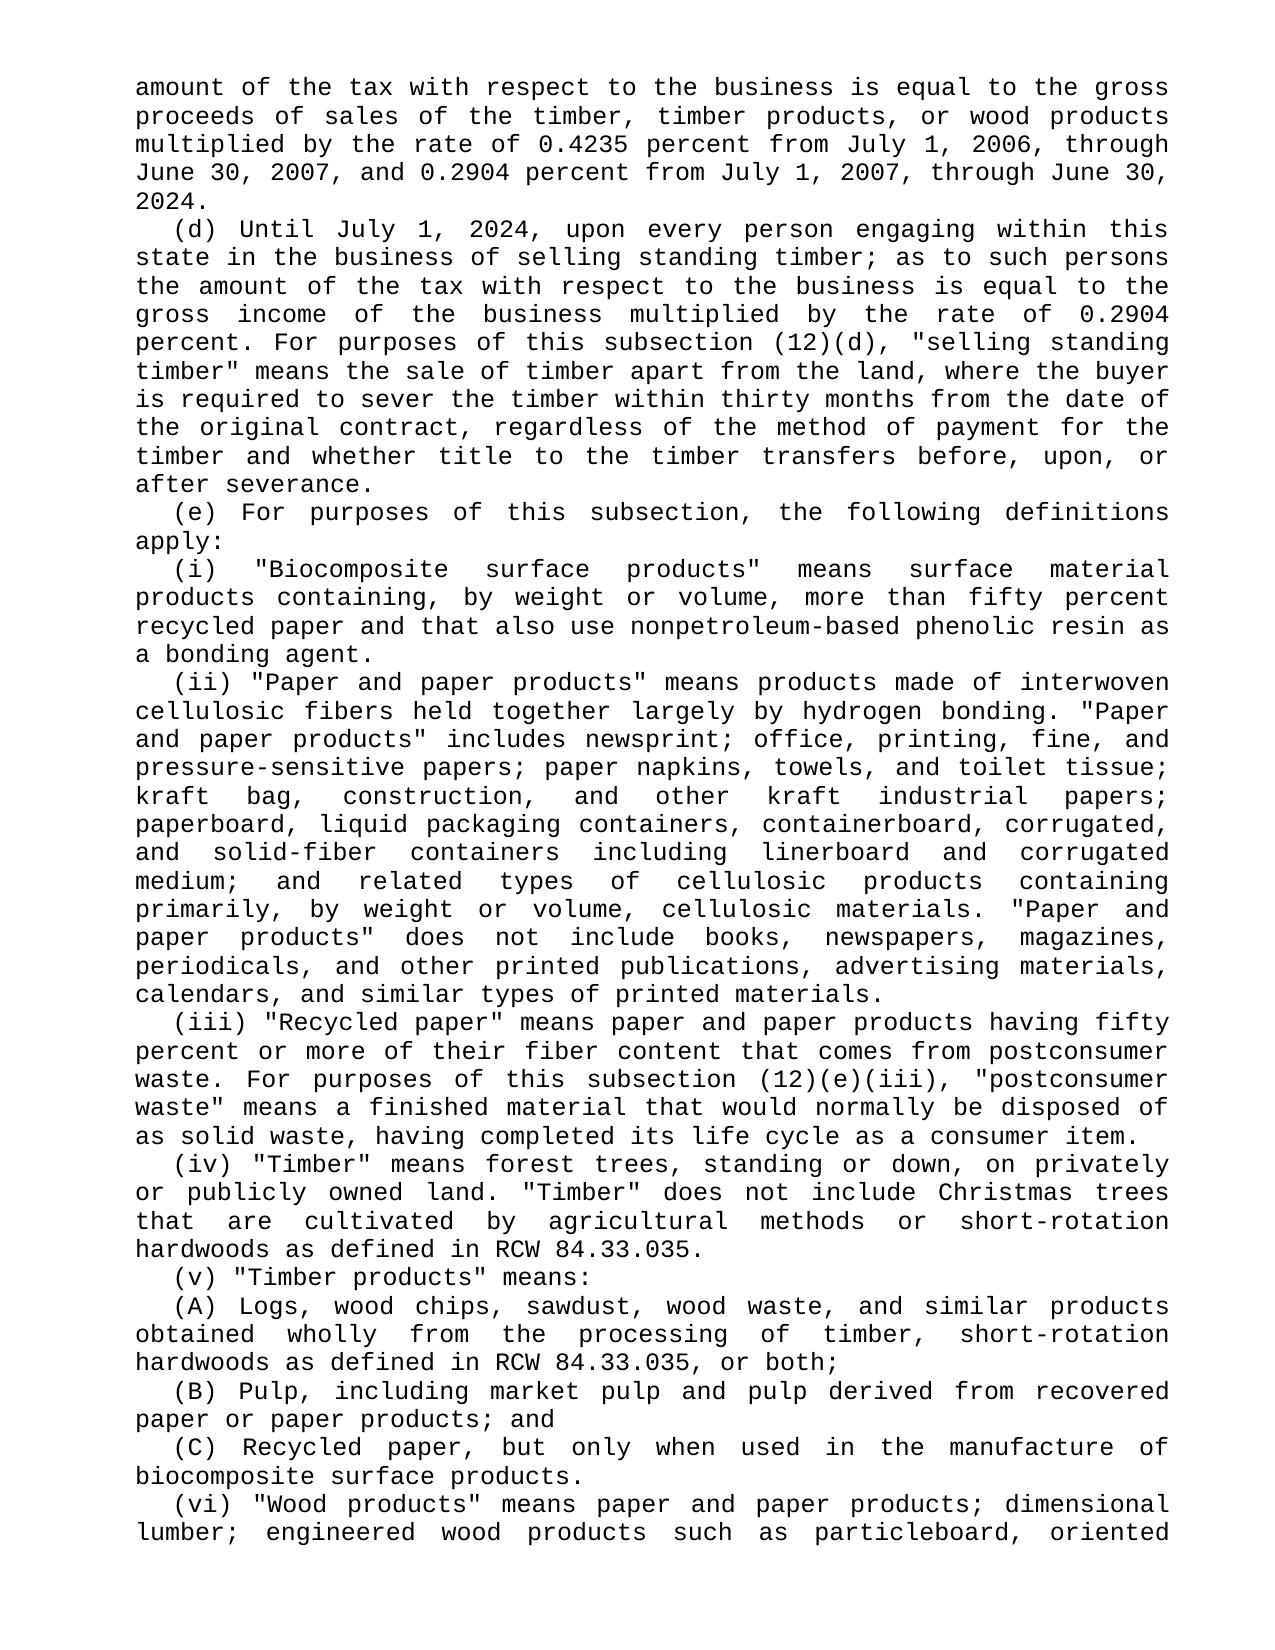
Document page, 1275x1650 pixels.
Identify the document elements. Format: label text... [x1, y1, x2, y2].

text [135, 75, 1170, 217]
text (iv) "Timber" means forest trees, standing or down, on privately or publicly owned land. "Timber" does not include Christmas trees that are cultivated by agricultural methods or short-rotation hardwoods as defined in RCW 84.33.035. [135, 1152, 1170, 1265]
text (d) Until July 1, 2024, upon every person engaging within this state in the business of selling standing timber; as to such persons the amount of the tax with respect to the business is equal to the gross income of the business multiplied by the rate of 0.2904 percent. For purposes of this subsection (12)(d), "selling standing timber" means the sale of timber apart from the land, where the buyer is required to sever the timber within thirty months from the date of the original contract, regardless of the method of payment for the timber and whether title to the timber transfers before, upon, or after severance. [135, 217, 1170, 500]
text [135, 1492, 1170, 1548]
text (i) "Biocomposite surface products" means surface material products containing, by weight or volume, more than fifty percent recycled paper and that also use nonpetroleum-based phenolic resin as a bonding agent. [135, 557, 1170, 670]
text (ii) "Paper and paper products" means products made of interwoven cellulosic fibers held together largely by hydrogen bonding. "Paper and paper products" includes newsprint; office, printing, fine, and pressure-sensitive papers; paper napkins, towels, and toilet tissue; kraft bag, construction, and other kraft industrial papers; paperboard, liquid packaging containers, containerboard, corrugated, and solid-fiber containers including linerboard and corrugated medium; and related types of cellulosic products containing primarily, by weight or volume, cellulosic materials. "Paper and paper products" does not include books, newspapers, magazines, periodicals, and other printed publications, advertising materials, calendars, and similar types of printed materials. [135, 670, 1170, 1010]
text (B) Pulp, including market pulp and pulp derived from recovered paper or paper products; and [135, 1378, 1170, 1435]
text (C) Recycled paper, but only when used in the manufacture of biocomposite surface products. [135, 1435, 1170, 1492]
text (e) For purposes of this subsection, the following definitions apply: [135, 500, 1170, 557]
text (iii) "Recycled paper" means paper and paper products having fifty percent or more of their fiber content that comes from postconsumer waste. For purposes of this subsection (12)(e)(iii), "postconsumer waste" means a finished material that would normally be disposed of as solid waste, having completed its life cycle as a consumer item. [135, 1010, 1170, 1152]
text (v) "Timber products" means: [135, 1265, 1170, 1293]
text (A) Logs, wood chips, sawdust, wood waste, and similar products obtained wholly from the processing of timber, short-rotation hardwoods as defined in RCW 84.33.035, or both; [135, 1293, 1170, 1378]
